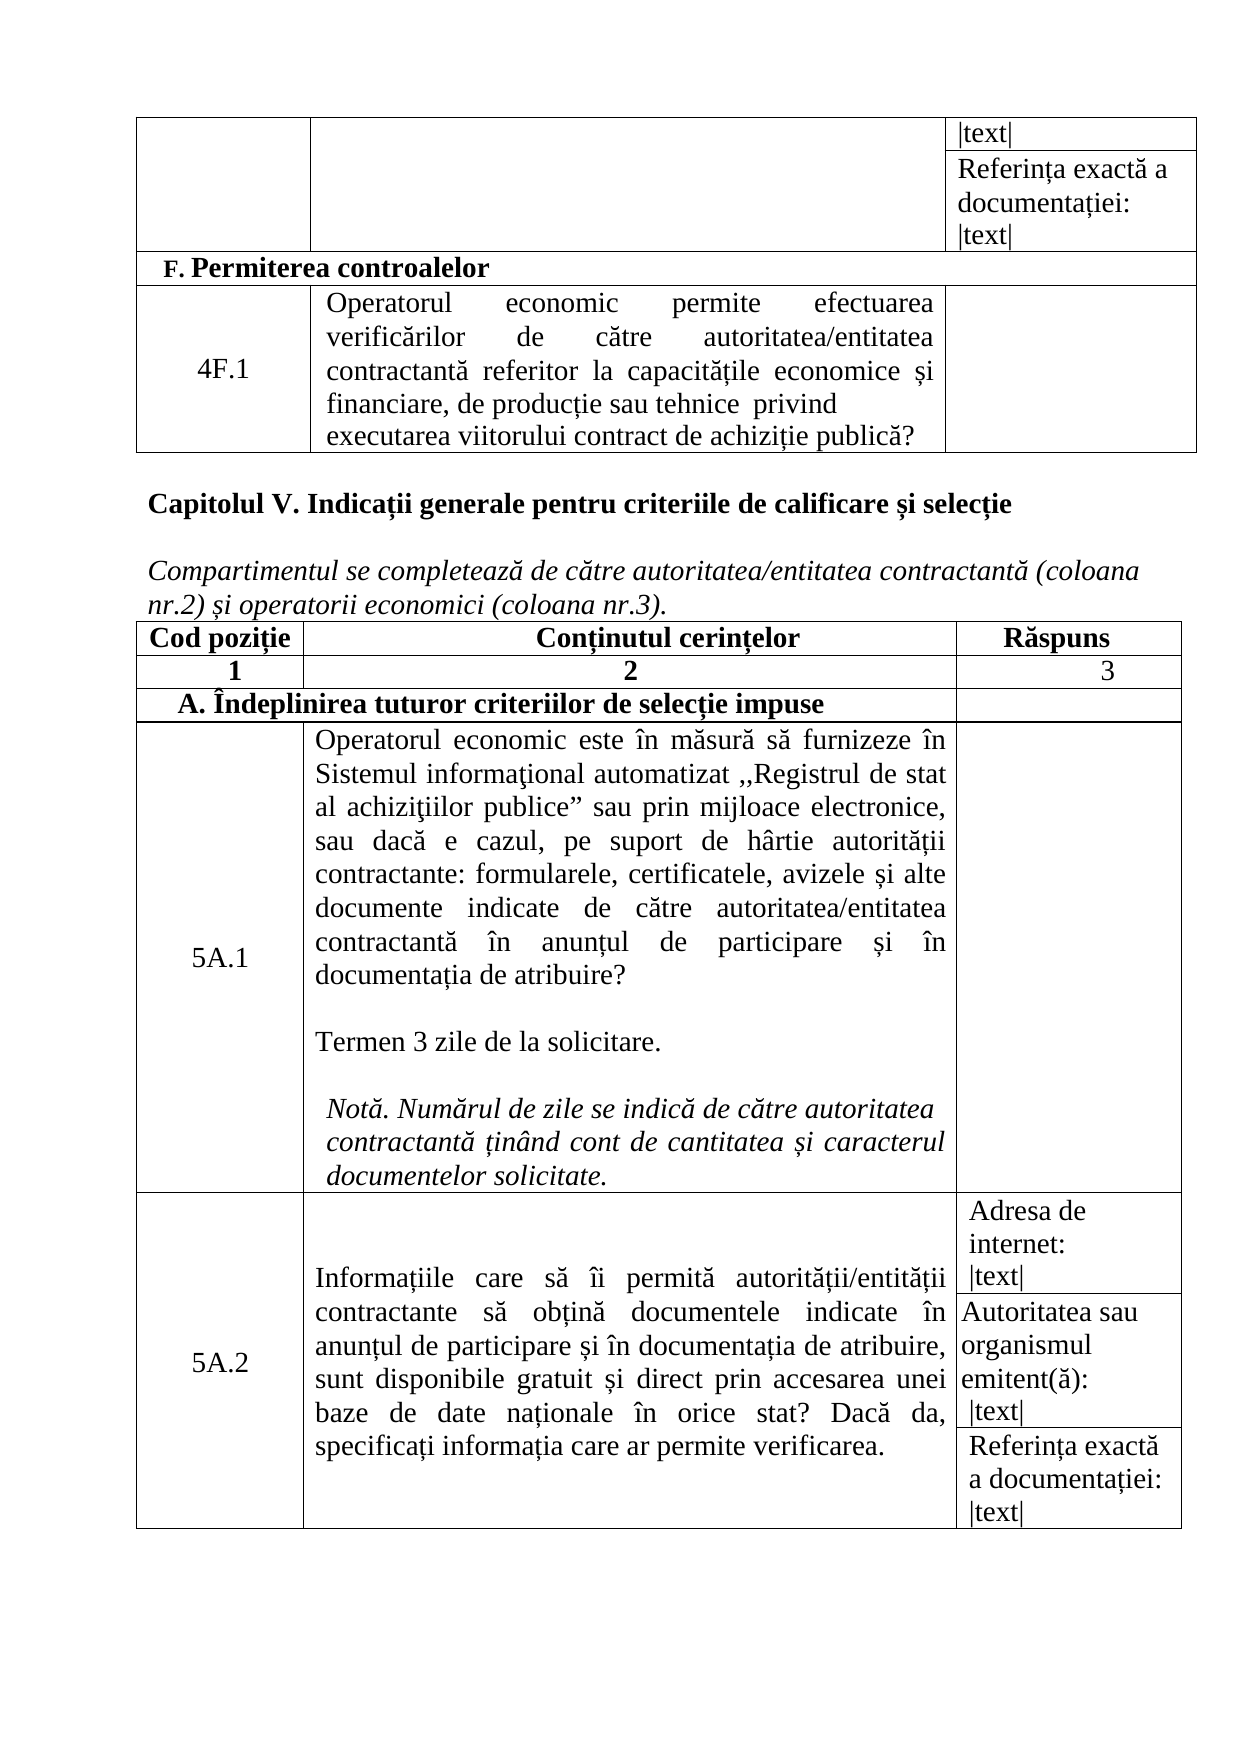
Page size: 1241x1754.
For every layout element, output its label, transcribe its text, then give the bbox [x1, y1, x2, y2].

table_cell Referința exactă a documentației: |text| [957, 1428, 1181, 1528]
table_cell [957, 689, 1181, 721]
table_cell Adresa de internet: |text| [957, 1193, 1181, 1293]
table_cell 3 [957, 656, 1181, 688]
table_header Cod poziție [137, 622, 303, 654]
table_cell 4F.1 [137, 286, 310, 452]
table_header [311, 118, 945, 251]
table_cell 2 [304, 656, 956, 688]
table_cell Referința exactă a documentației: |text| [946, 151, 1196, 251]
table_cell 5A.2 [137, 1193, 303, 1528]
table_cell F. Permiterea controalelor [137, 252, 1196, 284]
table_header Conținutul cerințelor [304, 622, 956, 654]
subtitle Capitolul V. Indicații generale pentru criteriile de calificare și selecție [147, 487, 1209, 520]
table_header |text| [946, 118, 1196, 150]
text Compartimentul se completează de către autoritatea/entitatea contractantă (coloana nr.2) și operatorii economici (coloana nr.3). [147, 553, 1152, 620]
table_cell A. Îndeplinirea tuturor criteriilor de selecție impuse [137, 689, 956, 721]
table_header Răspuns [957, 622, 1181, 654]
table_cell Informațiile care să îi permită autorității/entității contractante să obțină documentele indicate în anunțul de participare și în documentația de atribuire, sunt disponibile gratuit și direct prin accesarea unei baze de date naționale în orice stat? Dacă da, specificați informația care ar permite verificarea. [304, 1193, 956, 1528]
table_cell Autoritatea sau organismul emitent(ă): |text| [957, 1294, 1181, 1427]
table_cell 5A.1 [137, 723, 303, 1192]
table_cell [957, 723, 1181, 1192]
table_cell Operatorul economic este în măsură să furnizeze în Sistemul informaţional automatizat ,,Registrul de stat al achiziţiilor publice” sau prin mijloace electronice, sau dacă e cazul, pe suport de hârtie autorității contractante: formularele, certificatele, avizele și alte documente indicate de către autoritatea/entitatea contractantă în anunțul de participare și în documentația de atribuire? Termen 3 zile de la solicitare. Notă. Numărul de zile se indică de către autoritatea contractantă ținând cont de cantitatea și caracterul documentelor solicitate. [304, 723, 956, 1192]
table_header [137, 118, 310, 251]
table_cell [946, 286, 1196, 452]
table_cell 1 [137, 656, 303, 688]
table_cell Operatorul economic permite efectuarea verificărilor de către autoritatea/entitatea contractantă referitor la capacitățile economice și financiare, de producție sau tehnice privind executarea viitorului contract de achiziție publică? [311, 286, 945, 452]
